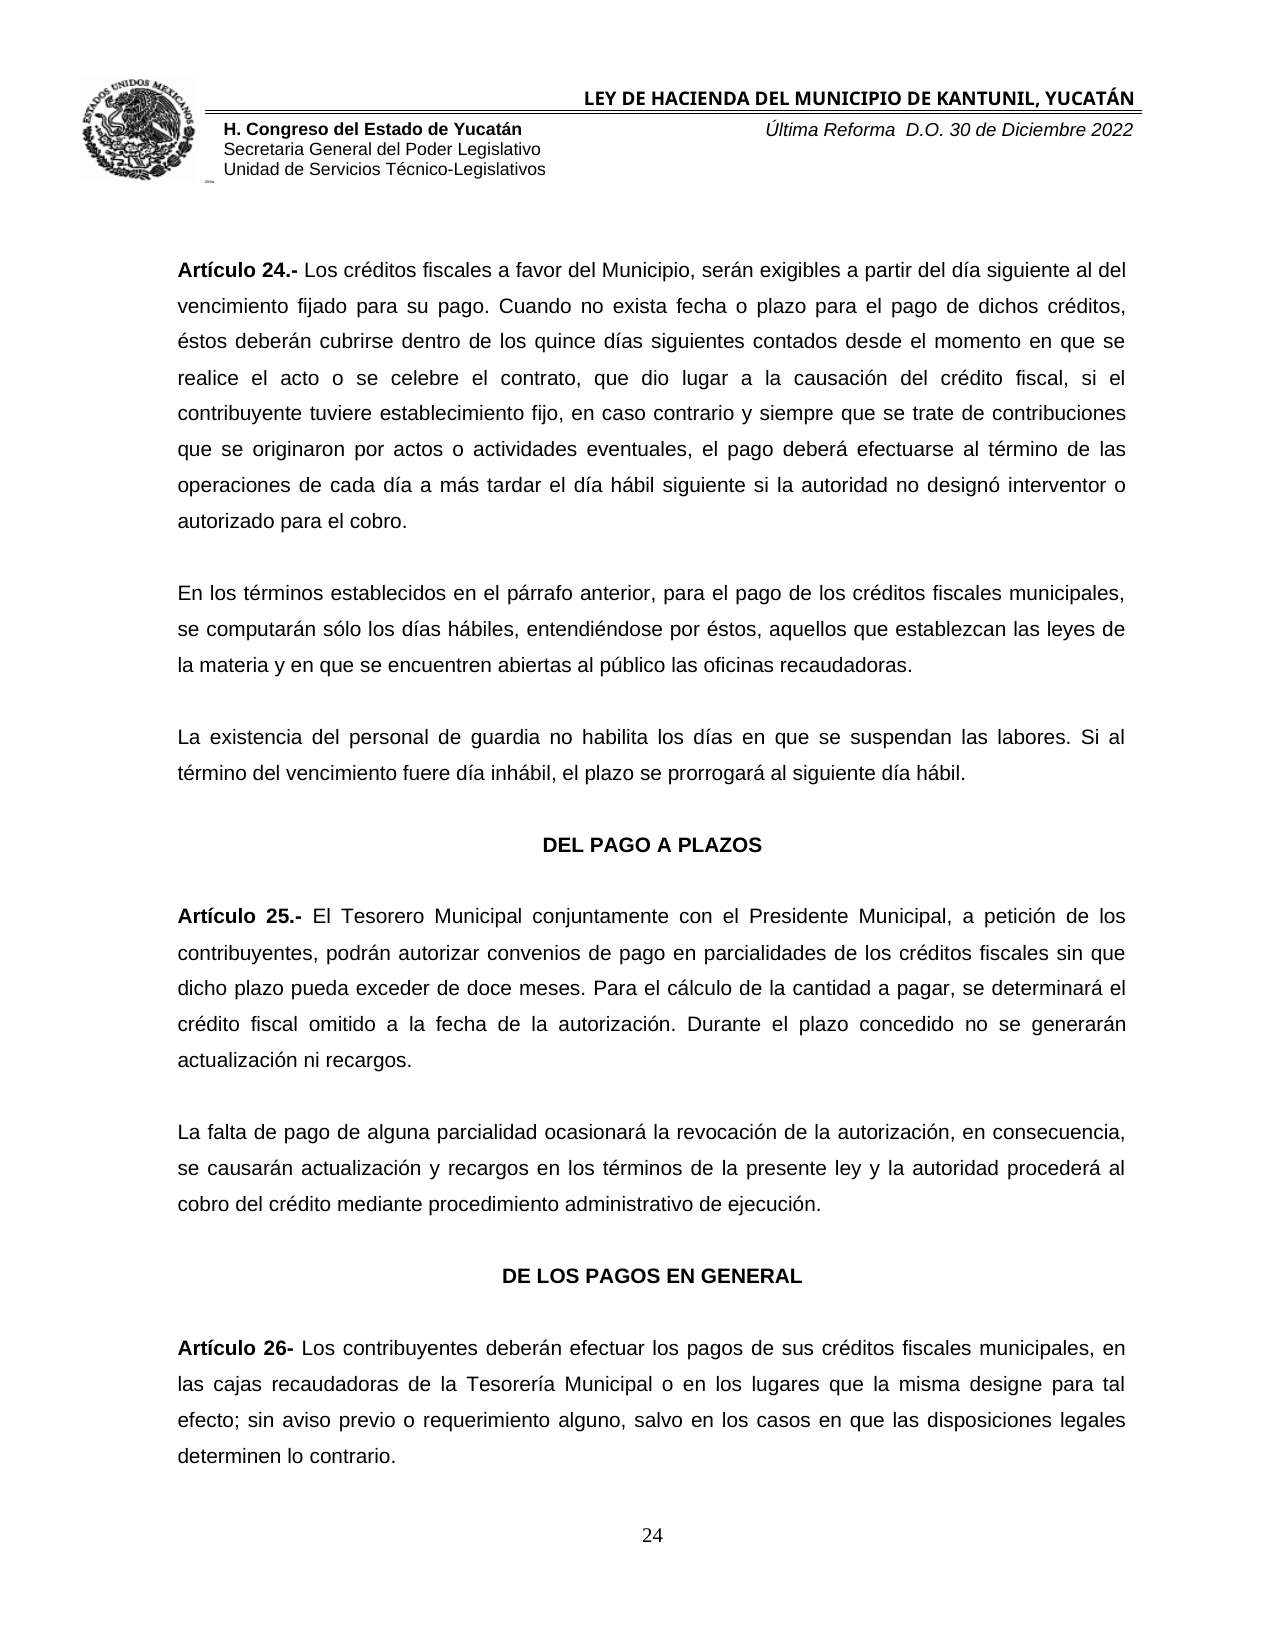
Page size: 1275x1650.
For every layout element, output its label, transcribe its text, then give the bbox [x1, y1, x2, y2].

text Artículo 25.- El Tesorero Municipal conjuntamente con el Presidente Municipal, a petición de los contribuyentes, podrán autorizar convenios de pago en parcialidades de los créditos fiscales sin que dicho plazo pueda exceder de doce meses. Para el cálculo de la cantidad a pagar, se determinará el crédito fiscal omitido a la fecha de la autorización. Durante el plazo concedido no se generarán actualización ni recargos. [177, 904, 1127, 1072]
text La falta de pago de alguna parcialidad ocasionará la revocación de la autorización, en consecuencia, se causarán actualización y recargos en los términos de la presente ley y la autoridad procederá al cobro del crédito mediante procedimiento administrativo de ejecución. [177, 1120, 1127, 1216]
text En los términos establecidos en el párrafo anterior, para el pago de los créditos fiscales municipales, se computarán sólo los días hábiles, entendiéndose por éstos, aquellos que establezcan las leyes de la materia y en que se encuentren abiertas al público las oficinas recaudadoras. [177, 581, 1127, 677]
text Artículo 26- Los contribuyentes deberán efectuar los pagos de sus créditos fiscales municipales, en las cajas recaudadoras de la Tesorería Municipal o en los lugares que la misma designe para tal efecto; sin aviso previo o requerimiento alguno, salvo en los casos en que las disposiciones legales determinen lo contrario. [177, 1336, 1127, 1467]
text DE LOS PAGOS EN GENERAL [177, 1264, 1127, 1288]
text La existencia del personal de guardia no habilita los días en que se suspendan las labores. Si al término del vencimiento fuere día inhábil, el plazo se prorrogará al siguiente día hábil. [177, 725, 1127, 784]
text DEL PAGO A PLAZOS [177, 832, 1127, 856]
text Artículo 24.- Los créditos fiscales a favor del Municipio, serán exigibles a partir del día siguiente al del vencimiento fijado para su pago. Cuando no exista fecha o plazo para el pago de dichos créditos, éstos deberán cubrirse dentro de los quince días siguientes contados desde el momento en que se realice el acto o se celebre el contrato, que dio lugar a la causación del crédito fiscal, si el contribuyente tuviere establecimiento fijo, en caso contrario y siempre que se trate de contribuciones que se originaron por actos o actividades eventuales, el pago deberá efectuarse al término de las operaciones de cada día a más tardar el día hábil siguiente si la autoridad no designó interventor o autorizado para el cobro. [177, 257, 1127, 533]
